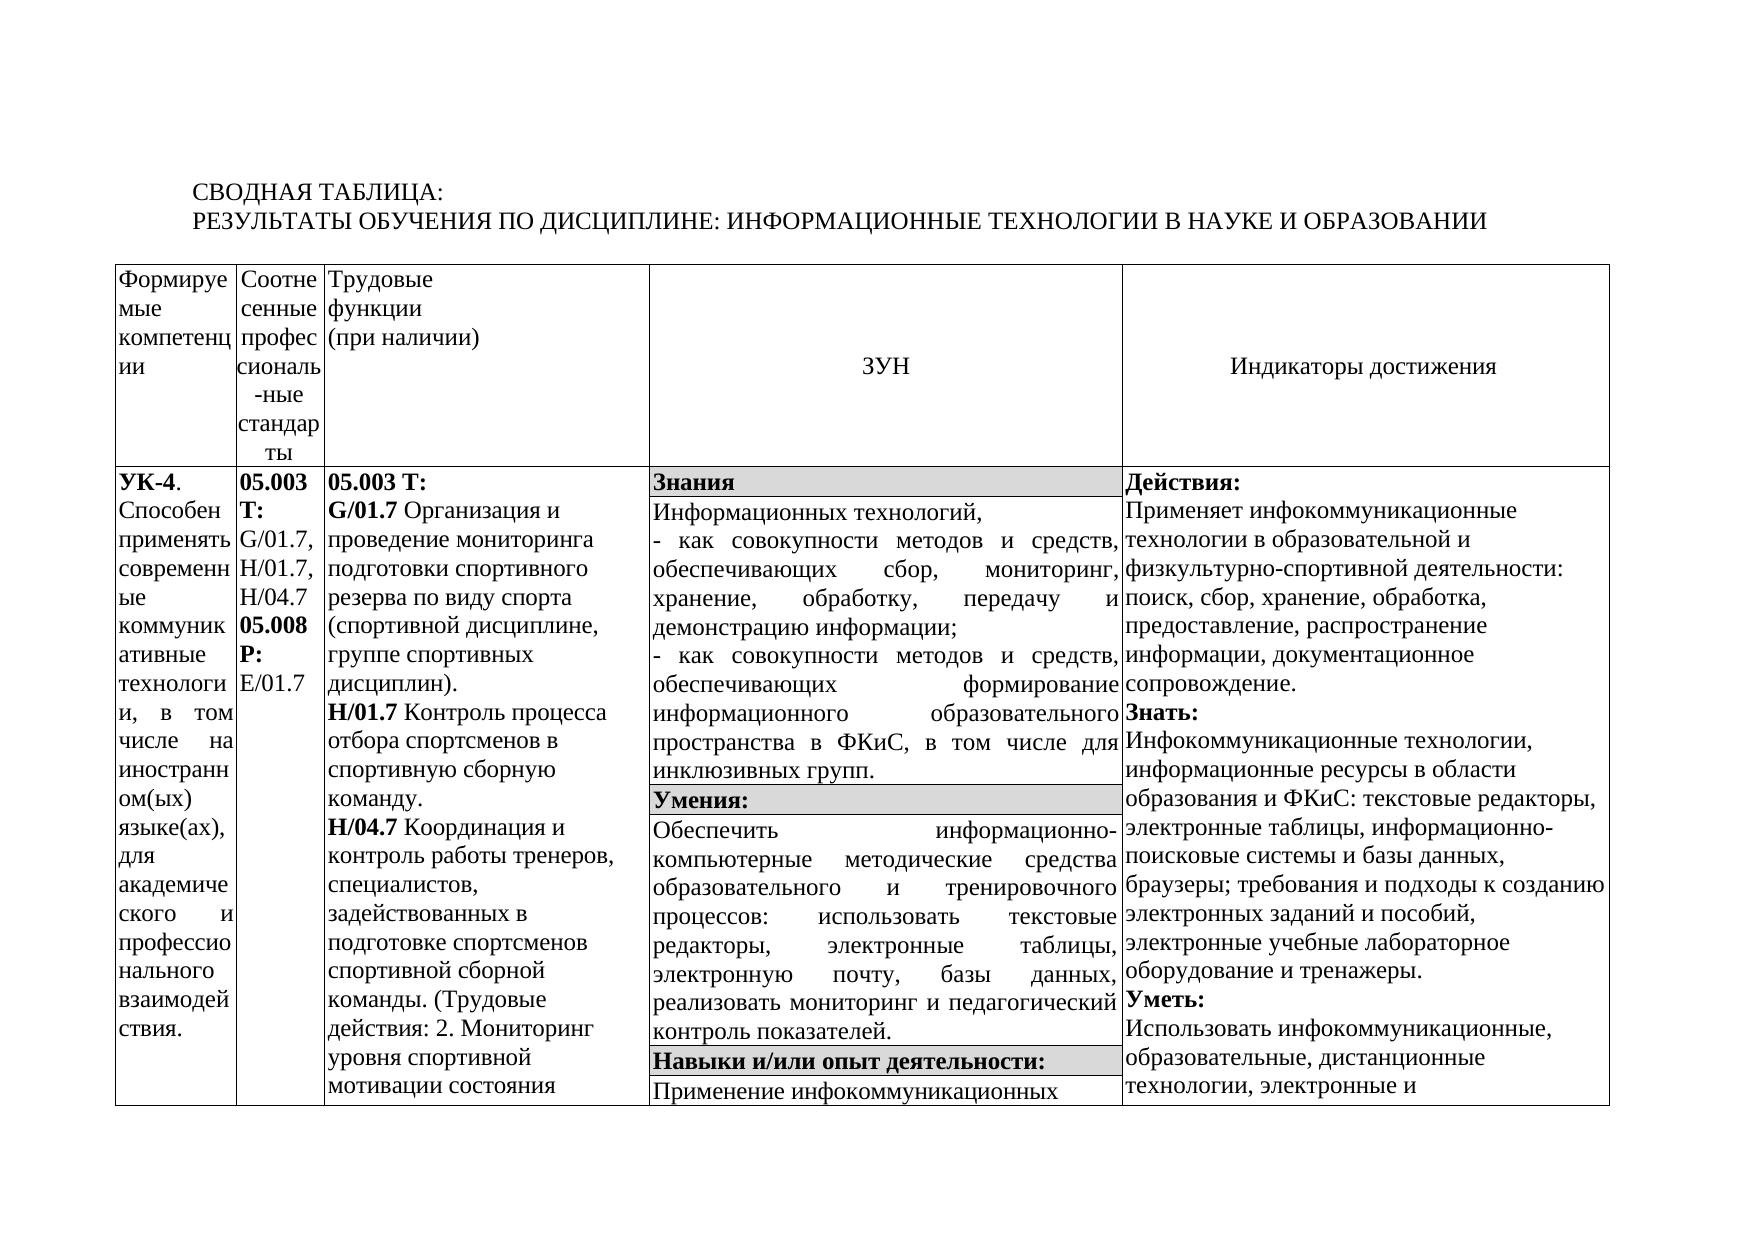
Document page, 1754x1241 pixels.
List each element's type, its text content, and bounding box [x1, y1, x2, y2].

table_header Трудовые функции (при наличии) [325, 265, 649, 466]
text РЕЗУЛЬТАТЫ ОБУЧЕНИЯ ПО ДИСЦИПЛИНЕ: ИНФОРМАЦИОННЫЕ ТЕХНОЛОГИИ В НАУКЕ И ОБРАЗОВАНИИ [177, 206, 1636, 235]
table_header Формируемые компетенции [116, 265, 236, 466]
table_cell 05.003 Т: G/01.7, H/01.7, H/04.7 05.008 Р: Е/01.7 [237, 467, 324, 1104]
table_cell Информационных технологий, - как совокупности методов и средств, обеспечивающих сбор, мониторинг, хранение, обработку, передачу и демонстрацию информации; - как совокупности методов и средств, обеспечивающих формирование информационного образовательного пространства в ФКиС, в том числе для инклюзивных групп. [650, 497, 1122, 784]
table_header Индикаторы достижения [1123, 265, 1609, 466]
table_cell Навыки и/или опыт деятельности: [650, 1046, 1122, 1075]
text СВОДНАЯ ТАБЛИЦА: [148, 177, 1636, 206]
table_cell 05.003 Т: G/01.7 Организация и проведение мониторинга подготовки спортивного резерва по виду спорта (спортивной дисциплине, группе спортивных дисциплин). H/01.7 Контроль процесса отбора спортсменов в спортивную сборную команду. H/04.7 Координация и контроль работы тренеров, специалистов, задействованных в подготовке спортсменов спортивной сборной команды. (Трудовые действия: 2. Мониторинг уровня спортивной мотивации состояния здоровья и функциональной подготовленности спортсменов спортивной сборной команды.). 05.008 Р: Е/01.7 Текущее планирование спортивной подготовки. [325, 467, 649, 1104]
table_cell Умения: [650, 785, 1122, 814]
table_cell Обеспечить информационно-компьютерные методические средства образовательного и тренировочного процессов: использовать текстовые редакторы, электронные таблицы, электронную почту, базы данных, реализовать мониторинг и педагогический контроль показателей. [650, 815, 1122, 1045]
table_cell Действия: Применяет инфокоммуникационные технологии в образовательной и физкультурно-спортивной деятельности: поиск, сбор, хранение, обработка, предоставление, распространение информации, документационное сопровождение. Знать: Инфокоммуникационные технологии, информационные ресурсы в области образования и ФКиС: текстовые редакторы, электронные таблицы, информационно-поисковые системы и базы данных, браузеры; требования и подходы к созданию электронных заданий и пособий, электронные учебные лабораторное оборудование и тренажеры. Уметь: Использовать инфокоммуникационные, образовательные, дистанционные технологии, электронные и информационные ресурсы, электронную почту, технические средства демонстрации информации, визуальные и аудиовизуальные средства. Контролировать на занятиях соблюдение требований охраны труда при работе с информационно-коммуникационным оборудованием. [1123, 467, 1609, 1104]
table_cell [650, 1076, 1122, 1104]
table_header ЗУН [650, 265, 1122, 466]
table_cell Знания [650, 467, 1122, 496]
table_cell УК-4. Способен применять современные коммуникативные технологии, в том числе на иностранном(ых) языке(ах), для академического и профессионального взаимодействия. [116, 467, 236, 1104]
table_header Соотнесенные профессиональ-ные стандарты [237, 265, 324, 466]
